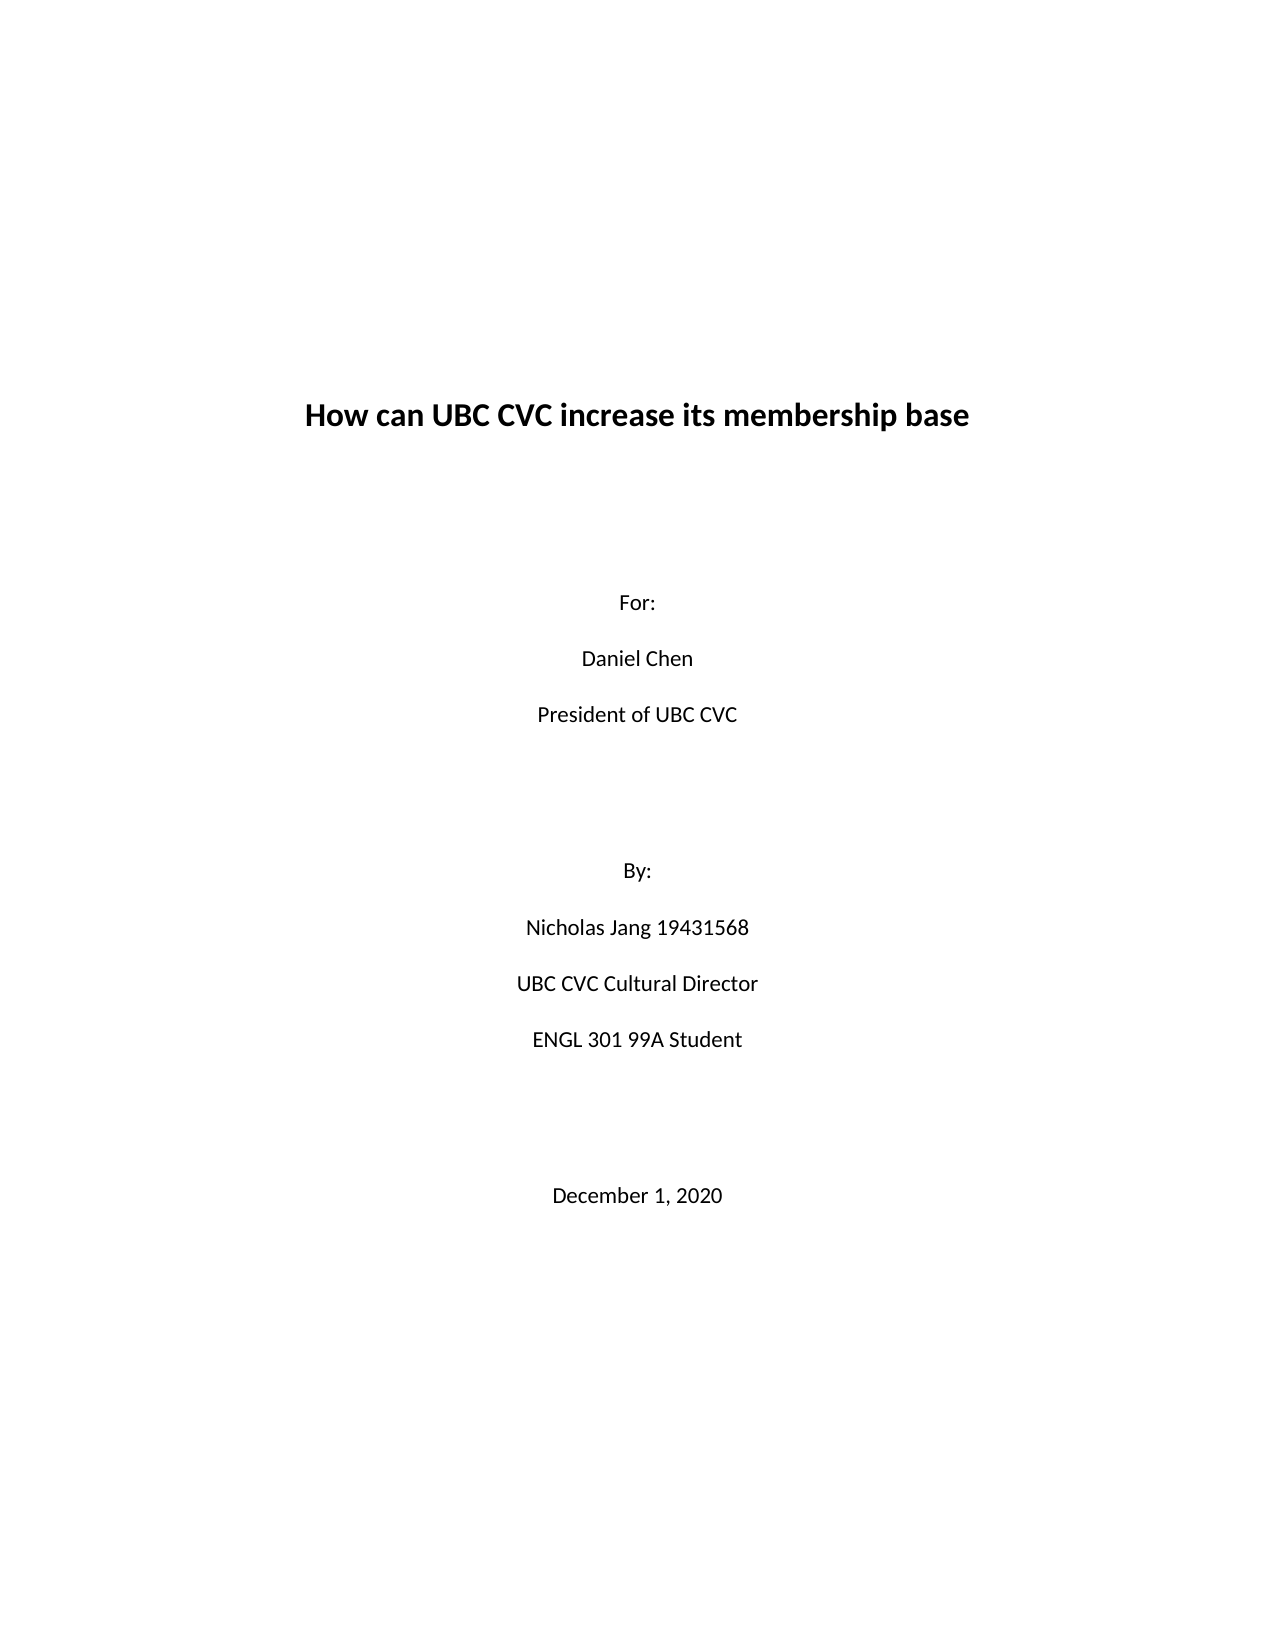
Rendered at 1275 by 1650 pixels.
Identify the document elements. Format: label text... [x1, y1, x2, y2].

text President of UBC CVC [150, 700, 1125, 728]
text ENGL 301 99A Student [150, 1025, 1125, 1053]
text How can UBC CVC increase its membership base [150, 394, 1125, 435]
text Daniel Chen [150, 644, 1125, 672]
text UBC CVC Cultural Director [150, 969, 1125, 997]
text December 1, 2020 [150, 1181, 1125, 1209]
text For: [150, 588, 1125, 616]
text Nicholas Jang 19431568 [150, 913, 1125, 941]
text By: [150, 857, 1125, 884]
